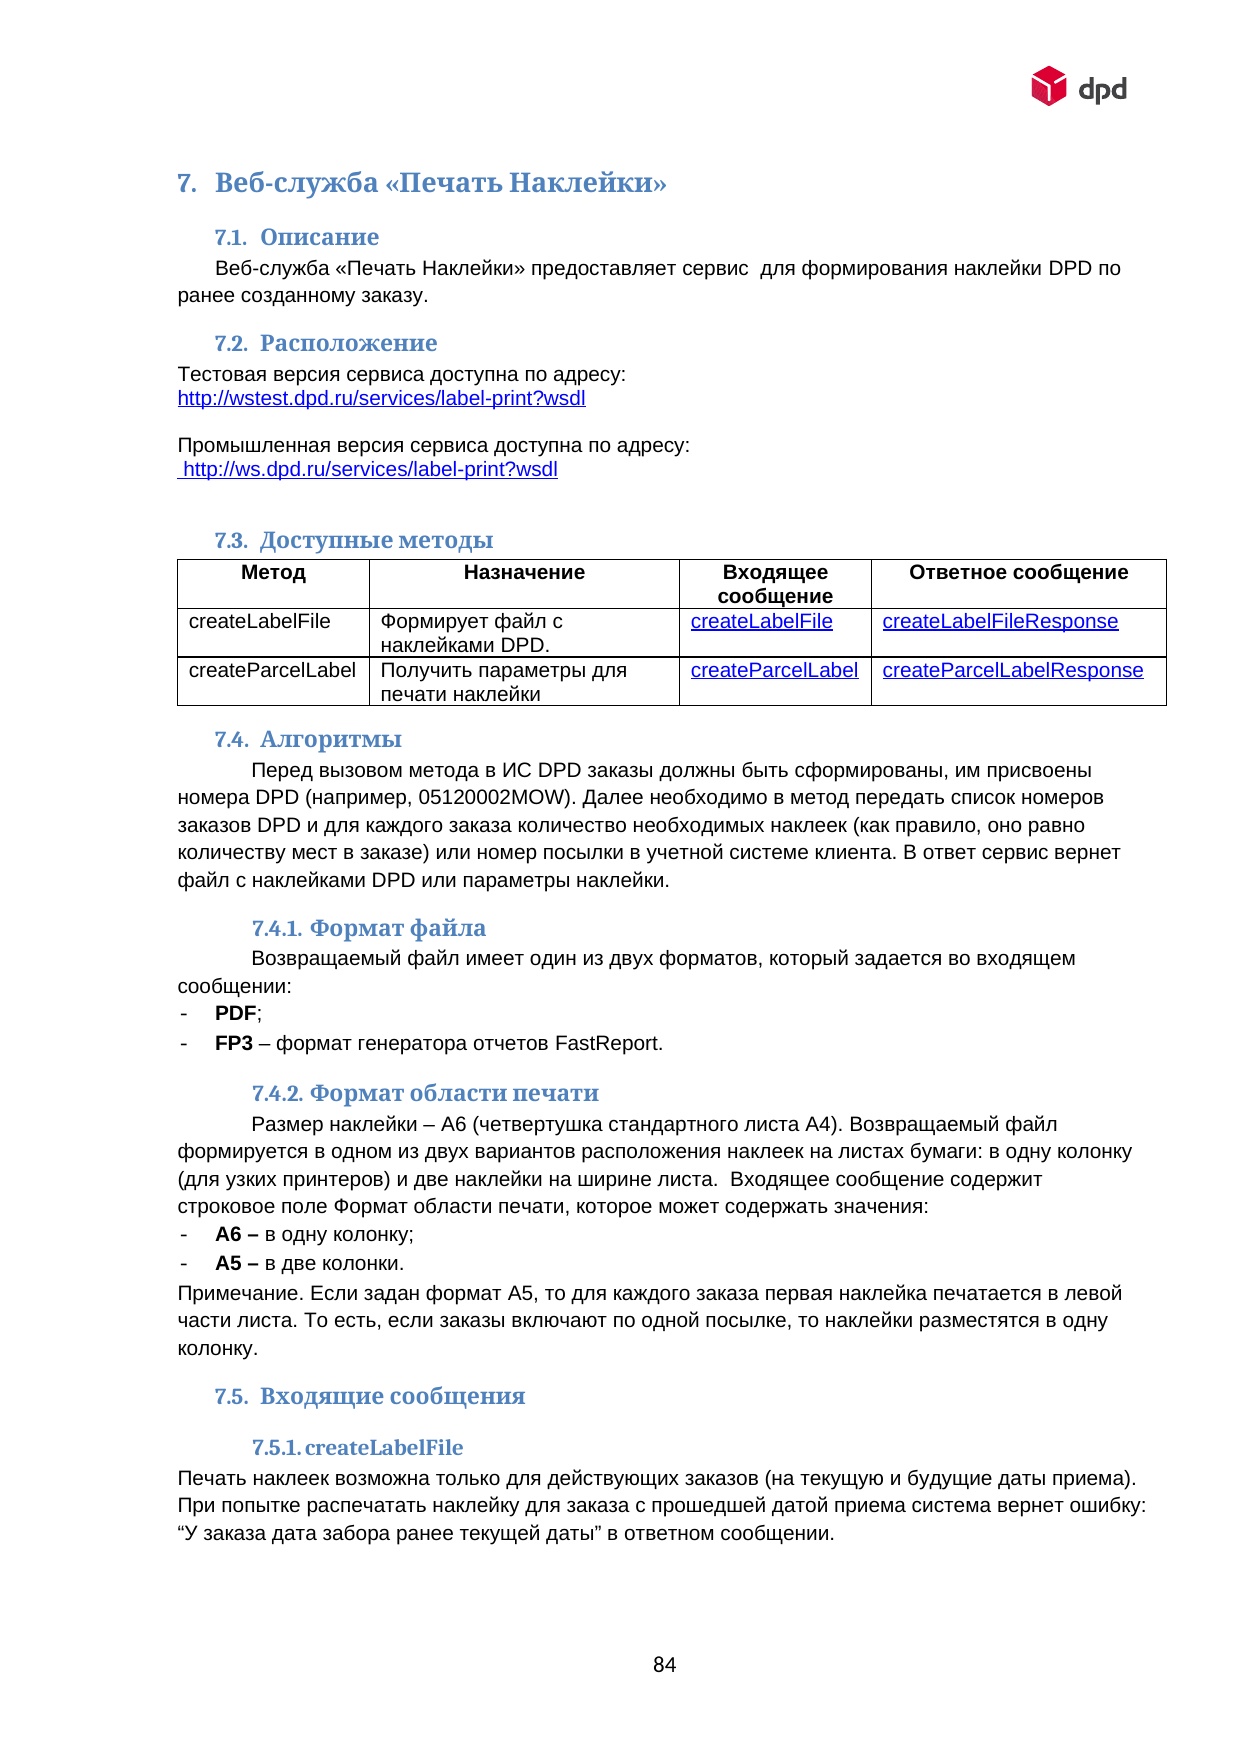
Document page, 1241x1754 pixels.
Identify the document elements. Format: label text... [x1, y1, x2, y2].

text Возвращаемый файл имеет один из двух форматов, который задается во входящем сообщении: [177, 946, 1152, 997]
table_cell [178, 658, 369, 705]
subtitle Расположение [215, 331, 1152, 357]
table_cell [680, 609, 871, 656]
text Веб-служба «Печать Наклейки» предоставляет сервис для формирования наклейки DPD по ранее созданному заказу. [177, 255, 1152, 307]
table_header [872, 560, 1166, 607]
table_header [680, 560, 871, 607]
text Примечание. Если задан формат A5, то для каждого заказа первая наклейка печатается в левой части листа. То есть, если заказы включают по одной посылке, то наклейки разместятся в одну колонку. [177, 1281, 1152, 1360]
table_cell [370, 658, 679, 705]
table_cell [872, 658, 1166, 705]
subtitle createLabelFile [252, 1435, 1152, 1462]
subtitle Входящие сообщения [215, 1384, 1152, 1411]
text Размер наклейки – A6 (четвертушка стандартного листа A4). Возвращаемый файл формируется в одном из двух вариантов расположения наклеек на листах бумаги: в одну колонку (для узких принтеров) и две наклейки на ширине листа. Входящее сообщение содержит строковое поле Формат области печати, которое может содержать значения: [177, 1111, 1152, 1218]
text Печать наклеек возможна только для действующих заказов (на текущую и будущие даты приема). При попытке распечатать наклейку для заказа с прошедшей датой приема система вернет ошибку: “У заказа дата забора ранее текущей даты” в ответном сообщении. [177, 1465, 1152, 1544]
subtitle Доступные методы [215, 528, 1152, 555]
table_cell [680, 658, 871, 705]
subtitle Формат файла [252, 916, 1152, 942]
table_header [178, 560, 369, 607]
subtitle Описание [215, 225, 1152, 251]
text Промышленная версия сервиса доступна по адресу: [177, 433, 1152, 457]
text http://wstest.dpd.ru/services/label-print?wsdl [177, 385, 1152, 409]
subtitle Веб-служба «Печать Наклейки» [177, 168, 1152, 200]
list A5 – в две колонки. [177, 1251, 1152, 1277]
list FP3 – формат генератора отчетов FastReport. [177, 1031, 1152, 1057]
list A6 – в одну колонку; [177, 1221, 1152, 1247]
list PDF; [177, 1001, 1152, 1027]
text Перед вызовом метода в ИС DPD заказы должны быть сформированы, им присвоены номера DPD (например, 05120002MOW). Далее необходимо в метод передать список номеров заказов DPD и для каждого заказа количество необходимых наклеек (как правило, оно равно количеству мест в заказе) или номер посылки в учетной системе клиента. В ответ сервис вернет файл с наклейками DPD или параметры наклейки. [177, 757, 1152, 891]
subtitle Алгоритмы [215, 727, 1152, 754]
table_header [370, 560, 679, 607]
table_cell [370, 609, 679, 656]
text Тестовая версия сервиса доступна по адресу: [177, 361, 1152, 385]
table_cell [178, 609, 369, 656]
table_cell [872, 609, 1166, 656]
subtitle Формат области печати [252, 1081, 1152, 1108]
text http://ws.dpd.ru/services/label-print?wsdl [177, 457, 1152, 481]
